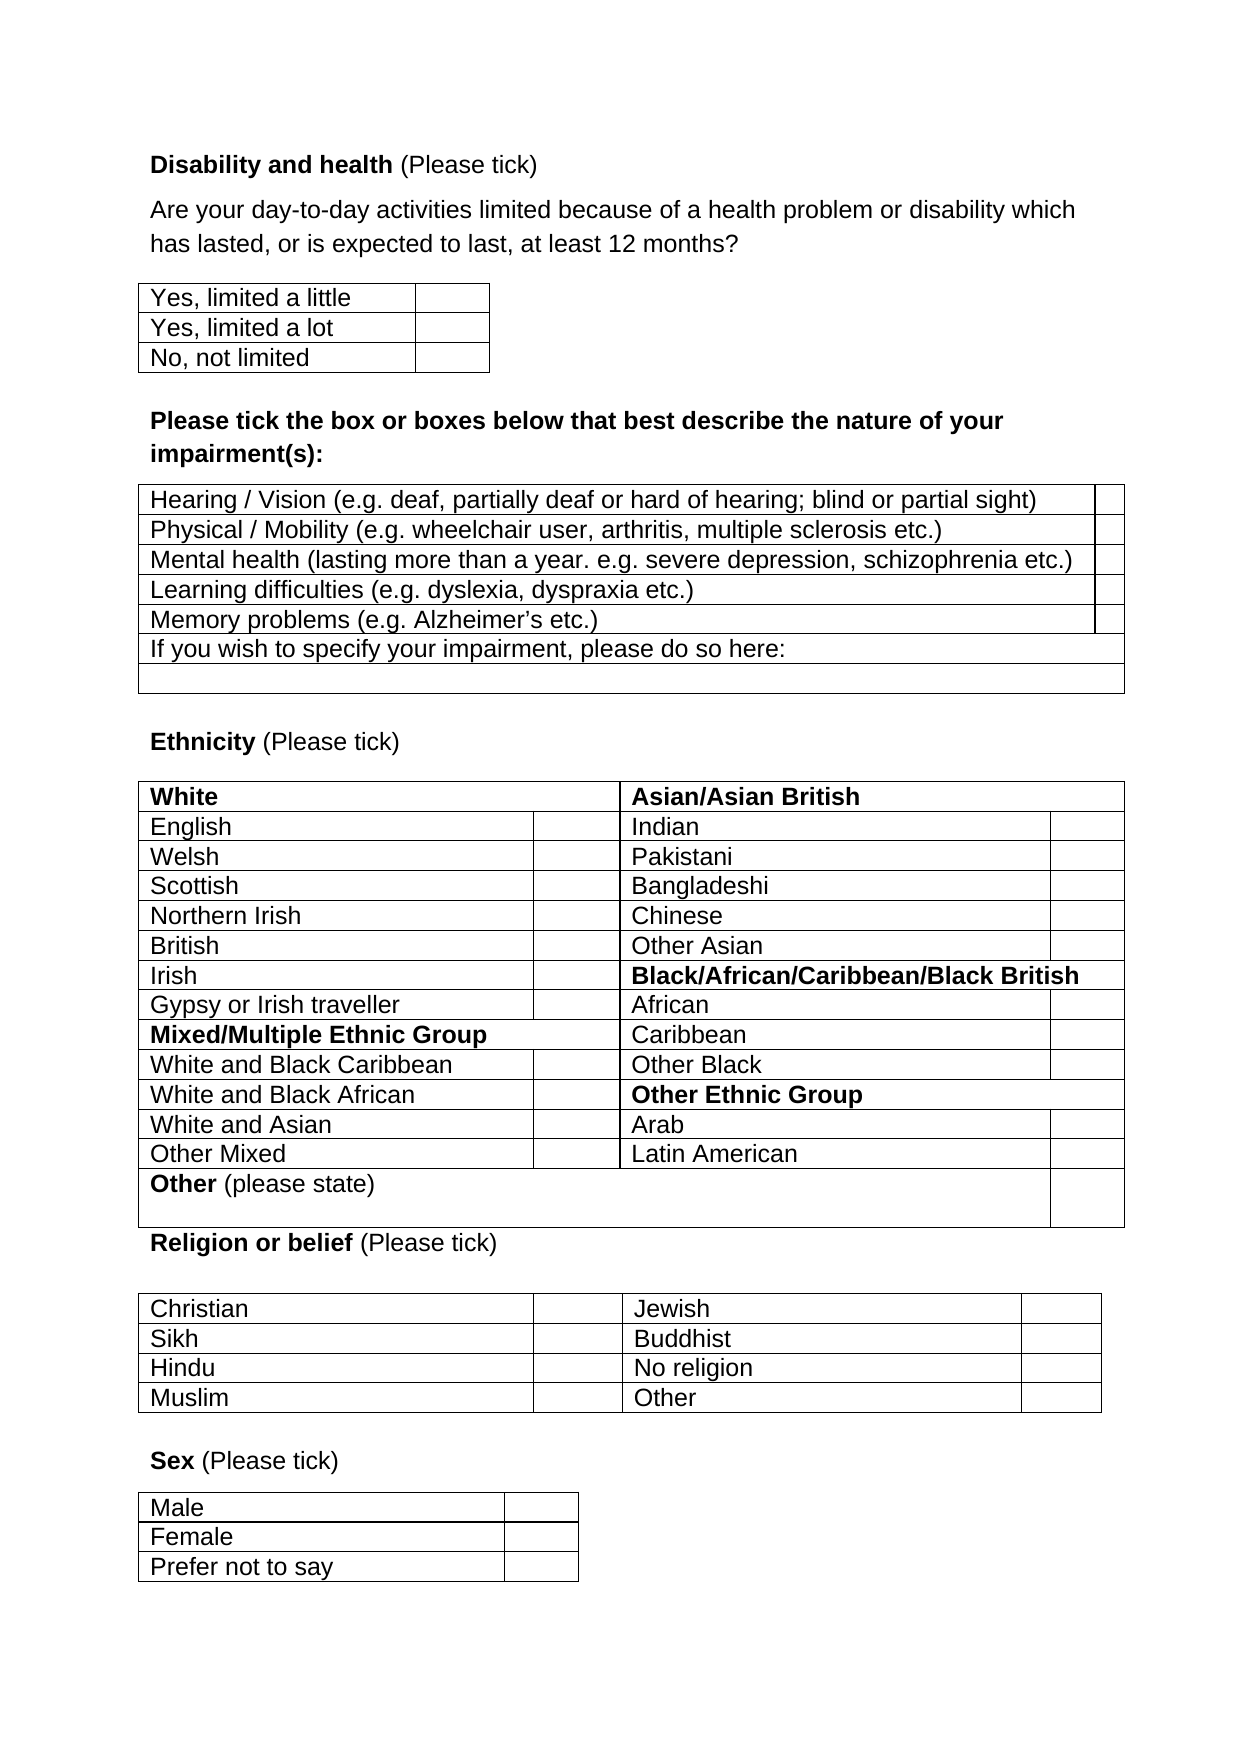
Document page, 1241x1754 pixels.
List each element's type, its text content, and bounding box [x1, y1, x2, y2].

text Sex (Please tick) [150, 1413, 1090, 1475]
table_cell Other Ethnic Group [621, 1080, 1124, 1108]
text Religion or belief (Please tick) [150, 1228, 1090, 1289]
table_cell Other Asian [621, 931, 1050, 959]
table_cell [1022, 1354, 1101, 1382]
table_cell African [621, 990, 1050, 1019]
table_cell [1051, 1050, 1124, 1079]
table_cell [1051, 1169, 1124, 1227]
table_cell [1051, 812, 1124, 840]
table_cell British [139, 931, 533, 959]
table_header [505, 1493, 578, 1521]
table_header White [139, 782, 619, 811]
table_cell [534, 1354, 622, 1382]
table_cell [534, 961, 619, 989]
table_header Jewish [623, 1294, 1021, 1323]
table_cell [534, 1050, 619, 1079]
table_cell Yes, limited a lot [139, 313, 415, 342]
table_cell Arab [621, 1110, 1050, 1138]
table_cell [1022, 1324, 1101, 1352]
table_cell Other Mixed [139, 1139, 533, 1168]
text Ethnicity (Please tick) [150, 727, 1090, 756]
table_cell [1096, 605, 1124, 633]
table_cell Other Black [621, 1050, 1050, 1079]
table_cell [534, 1080, 619, 1108]
table_cell [1051, 901, 1124, 930]
table_cell White and Black Caribbean [139, 1050, 533, 1079]
table_cell [139, 664, 1124, 693]
table_cell Sikh [139, 1324, 533, 1352]
table_cell [1022, 1383, 1101, 1412]
table_cell Mixed/Multiple Ethnic Group [139, 1020, 619, 1049]
table_cell [1051, 1020, 1124, 1049]
table_cell [1051, 841, 1124, 870]
table_cell [1096, 545, 1124, 574]
table_cell [534, 1383, 622, 1412]
text Please tick the box or boxes below that best describe the nature of your impairment(s): [150, 373, 1090, 468]
table_cell Welsh [139, 841, 533, 870]
table_cell Learning difficulties (e.g. dyslexia, dyspraxia etc.) [139, 575, 1094, 603]
table_header [416, 284, 489, 312]
table_cell Caribbean [621, 1020, 1050, 1049]
table_cell [416, 313, 489, 342]
table_cell Irish [139, 961, 533, 989]
table_header [1022, 1294, 1101, 1323]
table_header Male [139, 1493, 504, 1521]
table_cell Memory problems (e.g. Alzheimer’s etc.) [139, 605, 1094, 633]
table_cell Mental health (lasting more than a year. e.g. severe depression, schizophrenia etc.) [139, 545, 1094, 574]
table_cell White and Asian [139, 1110, 533, 1138]
table_cell Other [623, 1383, 1021, 1412]
table_cell [534, 812, 619, 840]
table_cell Chinese [621, 901, 1050, 930]
table_cell Indian [621, 812, 1050, 840]
table_cell [1096, 515, 1124, 544]
table_cell Physical / Mobility (e.g. wheelchair user, arthritis, multiple sclerosis etc.) [139, 515, 1094, 544]
table_cell Other (please state) [139, 1169, 1050, 1227]
table_cell Black/African/Caribbean/Black British [621, 961, 1124, 989]
table_cell [534, 841, 619, 870]
table_cell Gypsy or Irish traveller [139, 990, 533, 1019]
table_cell [505, 1523, 578, 1551]
table_cell [534, 871, 619, 900]
table_cell Latin American [621, 1139, 1050, 1168]
table_cell English [139, 812, 533, 840]
table_cell [1051, 1139, 1124, 1168]
table_cell [1051, 1110, 1124, 1138]
table_header [1096, 485, 1124, 514]
table_cell No religion [623, 1354, 1021, 1382]
table_cell [534, 901, 619, 930]
table_cell [534, 990, 619, 1019]
table_cell Bangladeshi [621, 871, 1050, 900]
table_cell [1051, 931, 1124, 959]
table_cell [534, 931, 619, 959]
table_cell No, not limited [139, 343, 415, 372]
table_header Hearing / Vision (e.g. deaf, partially deaf or hard of hearing; blind or partial sight) [139, 485, 1094, 514]
table_cell [416, 343, 489, 372]
table_cell [534, 1110, 619, 1138]
table_cell [534, 1324, 622, 1352]
table_cell Northern Irish [139, 901, 533, 930]
table_header Asian/Asian British [621, 782, 1124, 811]
text Are your day-to-day activities limited because of a health problem or disability which has lasted, or is expected to last, at least 12 months? [150, 196, 1090, 257]
table_cell [505, 1552, 578, 1581]
table_header [534, 1294, 622, 1323]
table_cell [534, 1139, 619, 1168]
table_cell Hindu [139, 1354, 533, 1382]
table_cell [1051, 990, 1124, 1019]
table_header Christian [139, 1294, 533, 1323]
table_cell [1051, 871, 1124, 900]
table_cell Female [139, 1523, 504, 1551]
text Disability and health (Please tick) [150, 150, 1090, 179]
table_cell If you wish to specify your impairment, please do so here: [139, 634, 1124, 663]
table_cell Muslim [139, 1383, 533, 1412]
table_cell [1096, 575, 1124, 603]
table_header Yes, limited a little [139, 284, 415, 312]
table_cell Scottish [139, 871, 533, 900]
table_cell White and Black African [139, 1080, 533, 1108]
table_cell Pakistani [621, 841, 1050, 870]
table_cell Buddhist [623, 1324, 1021, 1352]
table_cell Prefer not to say [139, 1552, 504, 1581]
